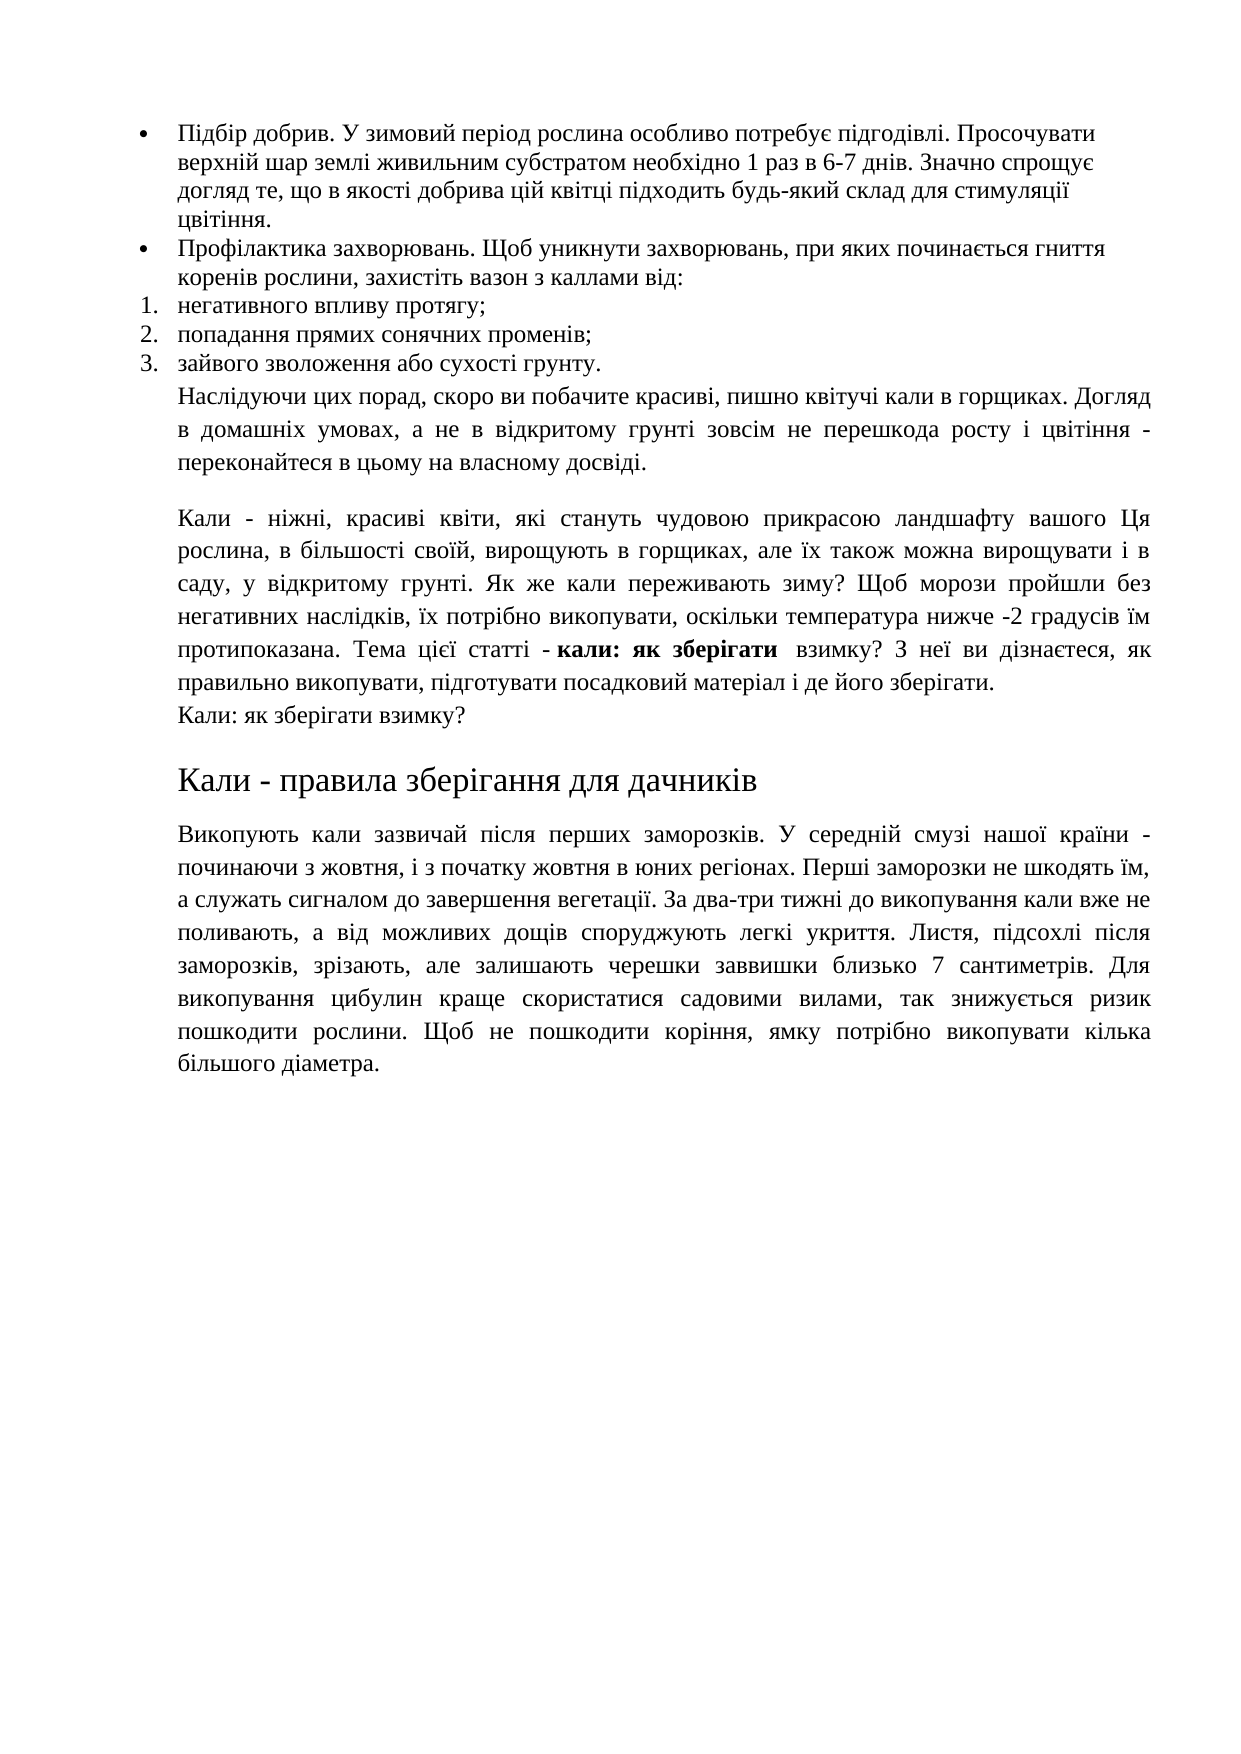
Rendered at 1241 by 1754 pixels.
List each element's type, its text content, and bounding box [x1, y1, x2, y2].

list Профілактика захворювань. Щоб уникнути захворювань, при яких починається гниття коренів рослини, захистіть вазон з каллами від: [140, 233, 1152, 291]
text Наслідуючи цих порад, скоро ви побачите красиві, пишно квітучі кали в горщиках. Догляд в домашніх умовах, а не в відкритому грунті зовсім не перешкода росту і цвітіння - переконайтеся в цьому на власному досвіді. [177, 377, 1152, 475]
text Кали - правила зберігання для дачників [177, 760, 1152, 799]
text Кали - ніжні, красиві квіти, які стануть чудовою прикрасою ландшафту вашого Ця рослина, в більшості своїй, вирощують в горщиках, але їх також можна вирощувати і в саду, у відкритому грунті. Як же кали переживають зиму? Щоб морози пройшли без негативних наслідків, їх потрібно викопувати, оскільки температура нижче -2 градусів їм протипоказана. Тема цієї статті - кали: як зберігати взимку? З неї ви дізнаєтеся, як правильно викопувати, підготувати посадковий матеріал і де його зберігати. [177, 499, 1152, 696]
text Кали: як зберігати взимку? [177, 696, 1152, 728]
list попадання прямих сонячних променів; [140, 319, 1152, 348]
list негативного впливу протягу; [140, 291, 1152, 319]
text Викопують кали зазвичай після перших заморозків. У середній смузі нашої країни - починаючи з жовтня, і з початку жовтня в юних регіонах. Перші заморозки не шкодять їм, а служать сигналом до завершення вегетації. За два-три тижні до викопування кали вже не поливають, а від можливих дощів споруджують легкі укриття. Листя, підсохлі після заморозків, зрізають, але залишають черешки заввишки близько 7 сантиметрів. Для викопування цибулин краще скористатися садовими вилами, так знижується ризик пошкодити рослини. Щоб не пошкодити коріння, ямку потрібно викопувати кілька більшого діаметра. [177, 815, 1152, 1077]
list зайвого зволоження або сухості грунту. [140, 348, 1152, 377]
list Підбір добрив. У зимовий період рослина особливо потребує підгодівлі. Просочувати верхній шар землі живильним субстратом необхідно 1 раз в 6-7 днів. Значно спрощує догляд те, що в якості добрива цій квітці підходить будь-який склад для стимуляції цвітіння. [140, 118, 1152, 233]
